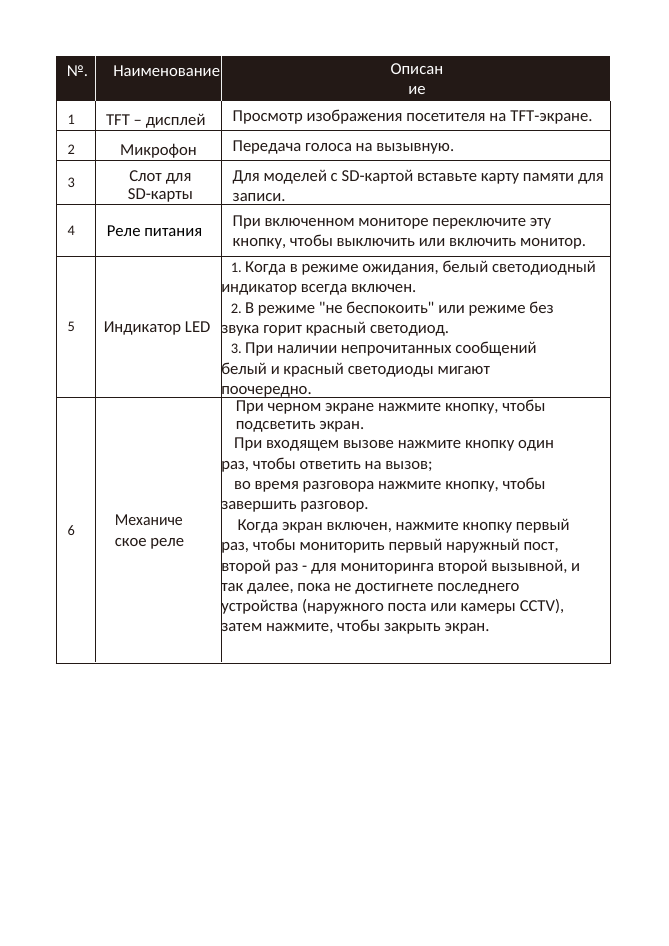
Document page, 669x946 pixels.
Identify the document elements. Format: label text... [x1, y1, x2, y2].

table_cell Когда в режиме ожидания, белый светодиодный индикатор всегда включен. В режиме "не беспокоить" или режиме без звука горит красный светодиод. При наличии непрочитанных сообщений белый и красный светодиоды мигают поочередно. [222, 257, 610, 397]
table_cell 6 [57, 398, 95, 662]
table_cell TFT – дисплей [96, 101, 221, 130]
table_cell 5 [57, 257, 95, 397]
table_cell Передача голоса на вызывную. [222, 131, 610, 159]
table_header Описание [222, 56, 610, 101]
table_cell 3 [57, 161, 95, 204]
table_cell При черном экране нажмите кнопку, чтобы подсветить экран. При входящем вызове нажмите кнопку один раз, чтобы ответить на вызов; во время разговора нажмите кнопку, чтобы завершить разговор. Когда экран включен, нажмите кнопку первый раз, чтобы мониторить первый наружный пост, второй раз - для мониторинга второй вызывной, и так далее, пока не достигнете последнего устройства (наружного поста или камеры CCTV), затем нажмите, чтобы закрыть экран. [222, 398, 610, 662]
table_cell Механиче ское реле [96, 398, 221, 662]
table_header №. [56, 56, 95, 101]
table_cell Для моделей с SD-картой вставьте карту памяти для записи. [222, 161, 610, 204]
table_cell Микрофон [96, 131, 221, 159]
table_header Наименование [96, 56, 221, 101]
table_cell Реле питания [96, 205, 221, 256]
table_cell 2 [57, 131, 95, 159]
table_cell 4 [57, 205, 95, 256]
table_cell Слот для SD-карты [96, 161, 221, 204]
table_cell Просмотр изображения посетителя на TFT-экране. [222, 101, 610, 130]
table_cell 1 [57, 101, 95, 130]
table_cell При включенном мониторе переключите эту кнопку, чтобы выключить или включить монитор. [222, 205, 610, 256]
table_cell Индикатор LED [96, 257, 221, 397]
